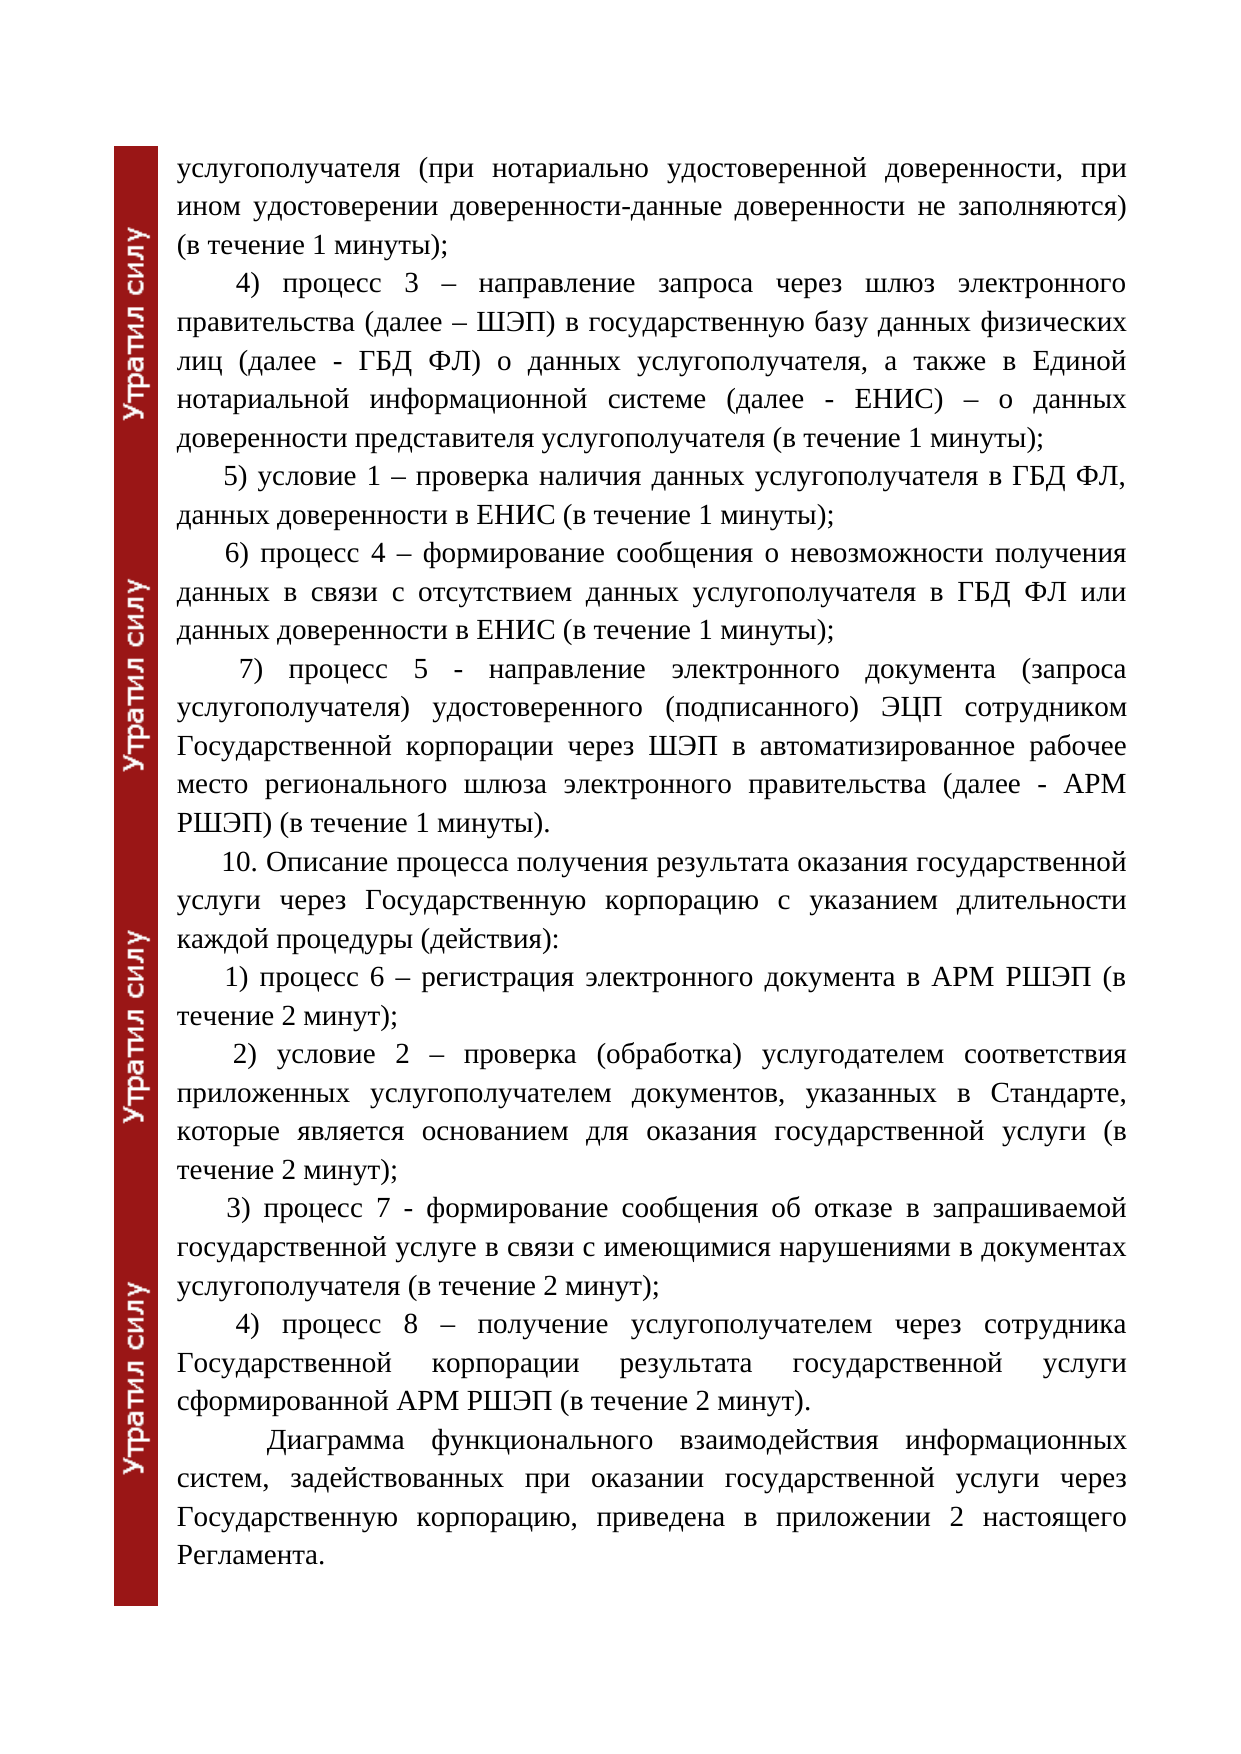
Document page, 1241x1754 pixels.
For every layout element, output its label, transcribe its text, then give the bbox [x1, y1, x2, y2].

text 4) процесс 3 – направление запроса через шлюз электронного правительства (далее – ШЭП) в государственную базу данных физических лиц (далее - ГБД ФЛ) о данных услугополучателя, а также в Единой нотариальной информационной системе (далее - ЕНИС) – о данных доверенности представителя услугополучателя (в течение 1 минуты); [112, 266, 1128, 453]
picture [114, 1031, 158, 1036]
text 6) процесс 4 – формирование сообщения о невозможности получения данных в связи с отсутствием данных услугополучателя в ГБД ФЛ или данных доверенности в ЕНИС (в течение 1 минуты); [112, 535, 1128, 646]
picture [114, 839, 158, 844]
text 2) условие 2 – проверка (обработка) услугодателем соответствия приложенных услугополучателем документов, указанных в Стандарте, которые является основанием для оказания государственной услуги (в течение 2 минут); [112, 1036, 1128, 1186]
text 10. Описание процесса получения результата оказания государственной услуги через Государственную корпорацию с указанием длительности каждой процедуры (действия): [112, 844, 1128, 954]
text 4) процесс 8 – получение услугополучателем через сотрудника Государственной корпорации результата государственной услуги сформированной АРМ РШЭП (в течение 2 минут). [112, 1306, 1128, 1417]
picture [114, 1571, 158, 1606]
picture [114, 954, 158, 959]
picture [114, 646, 158, 651]
picture [114, 530, 158, 535]
picture [114, 453, 158, 458]
picture [114, 1301, 158, 1306]
text Диаграмма функционального взаимодействия информационных систем, задействованных при оказании государственной услуги через Государственную корпорацию, приведена в приложении 2 настоящего Регламента. [112, 1422, 1128, 1571]
picture [114, 146, 158, 150]
picture [114, 1417, 158, 1422]
text 1) процесс 6 – регистрация электронного документа в АРМ РШЭП (в течение 2 минут); [112, 959, 1128, 1031]
text 3) процесс 7 - формирование сообщения об отказе в запрашиваемой государственной услуге в связи с имеющимися нарушениями в документах услугополучателя (в течение 2 минут); [112, 1191, 1128, 1301]
text 7) процесс 5 - направление электронного документа (запроса услугополучателя) удостоверенного (подписанного) ЭЦП сотрудником Государственной корпорации через ШЭП в автоматизированное рабочее место регионального шлюза электронного правительства (далее - АРМ РШЭП) (в течение 1 минуты). [112, 651, 1128, 839]
picture [114, 261, 158, 266]
text 5) условие 1 – проверка наличия данных услугополучателя в ГБД ФЛ, данных доверенности в ЕНИС (в течение 1 минуты); [112, 458, 1128, 530]
picture [114, 1186, 158, 1191]
